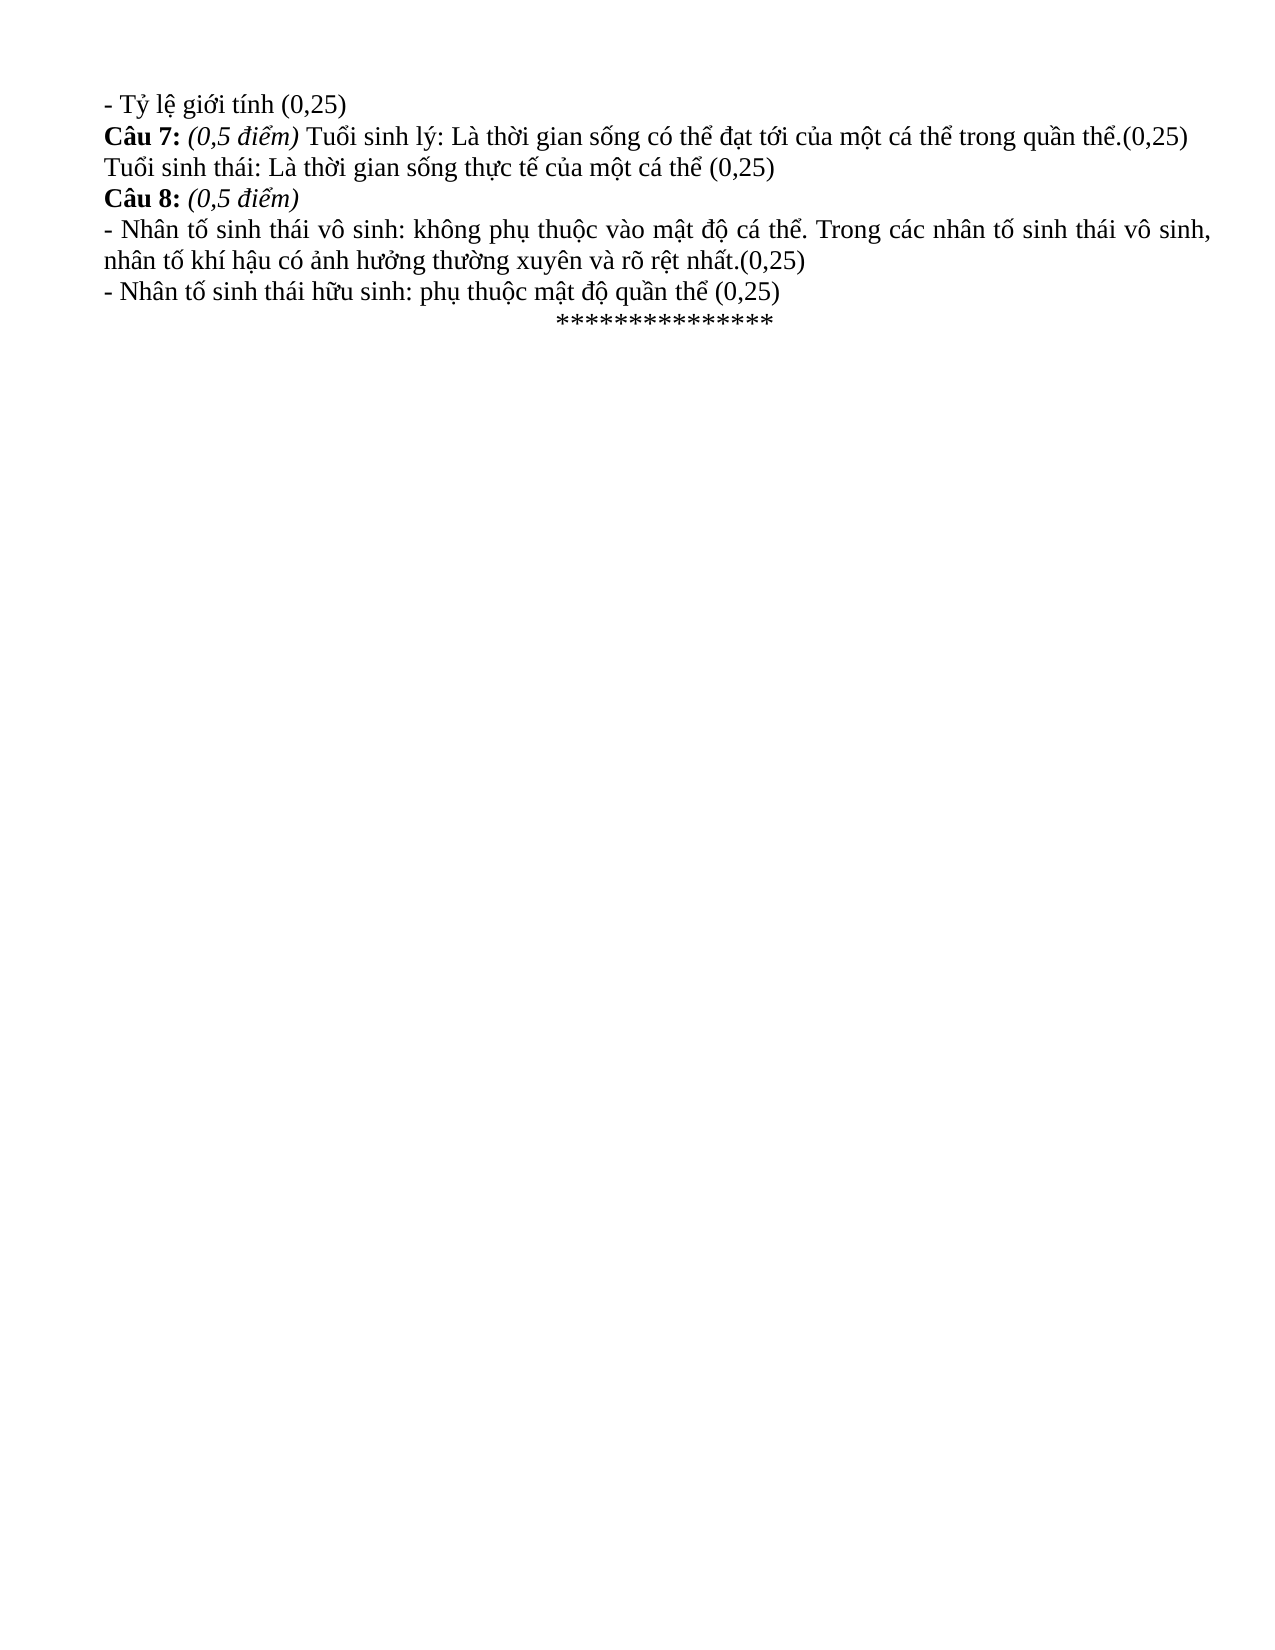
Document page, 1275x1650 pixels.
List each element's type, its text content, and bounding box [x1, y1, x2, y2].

text Câu 8: (0,5 điểm) [103, 182, 1226, 213]
text Câu 7: (0,5 điểm) Tuổi sinh lý: Là thời gian sống có thể đạt tới của một cá thể trong quần thể.(0,25) [103, 120, 1226, 151]
list - Nhân tố sinh thái vô sinh: không phụ thuộc vào mật độ cá thể. Trong các nhân tố sinh thái vô sinh, nhân tố khí hậu có ảnh hưởng thường xuyên và rõ rệt nhất.(0,25) [103, 213, 1213, 276]
text - Nhân tố sinh thái hữu sinh: phụ thuộc mật độ quần thể (0,25) [103, 276, 1226, 307]
text Tuổi sinh thái: Là thời gian sống thực tế của một cá thể (0,25) [103, 151, 1226, 182]
text - Tỷ lệ giới tính (0,25) [103, 89, 1226, 120]
text *************** [103, 307, 1226, 340]
